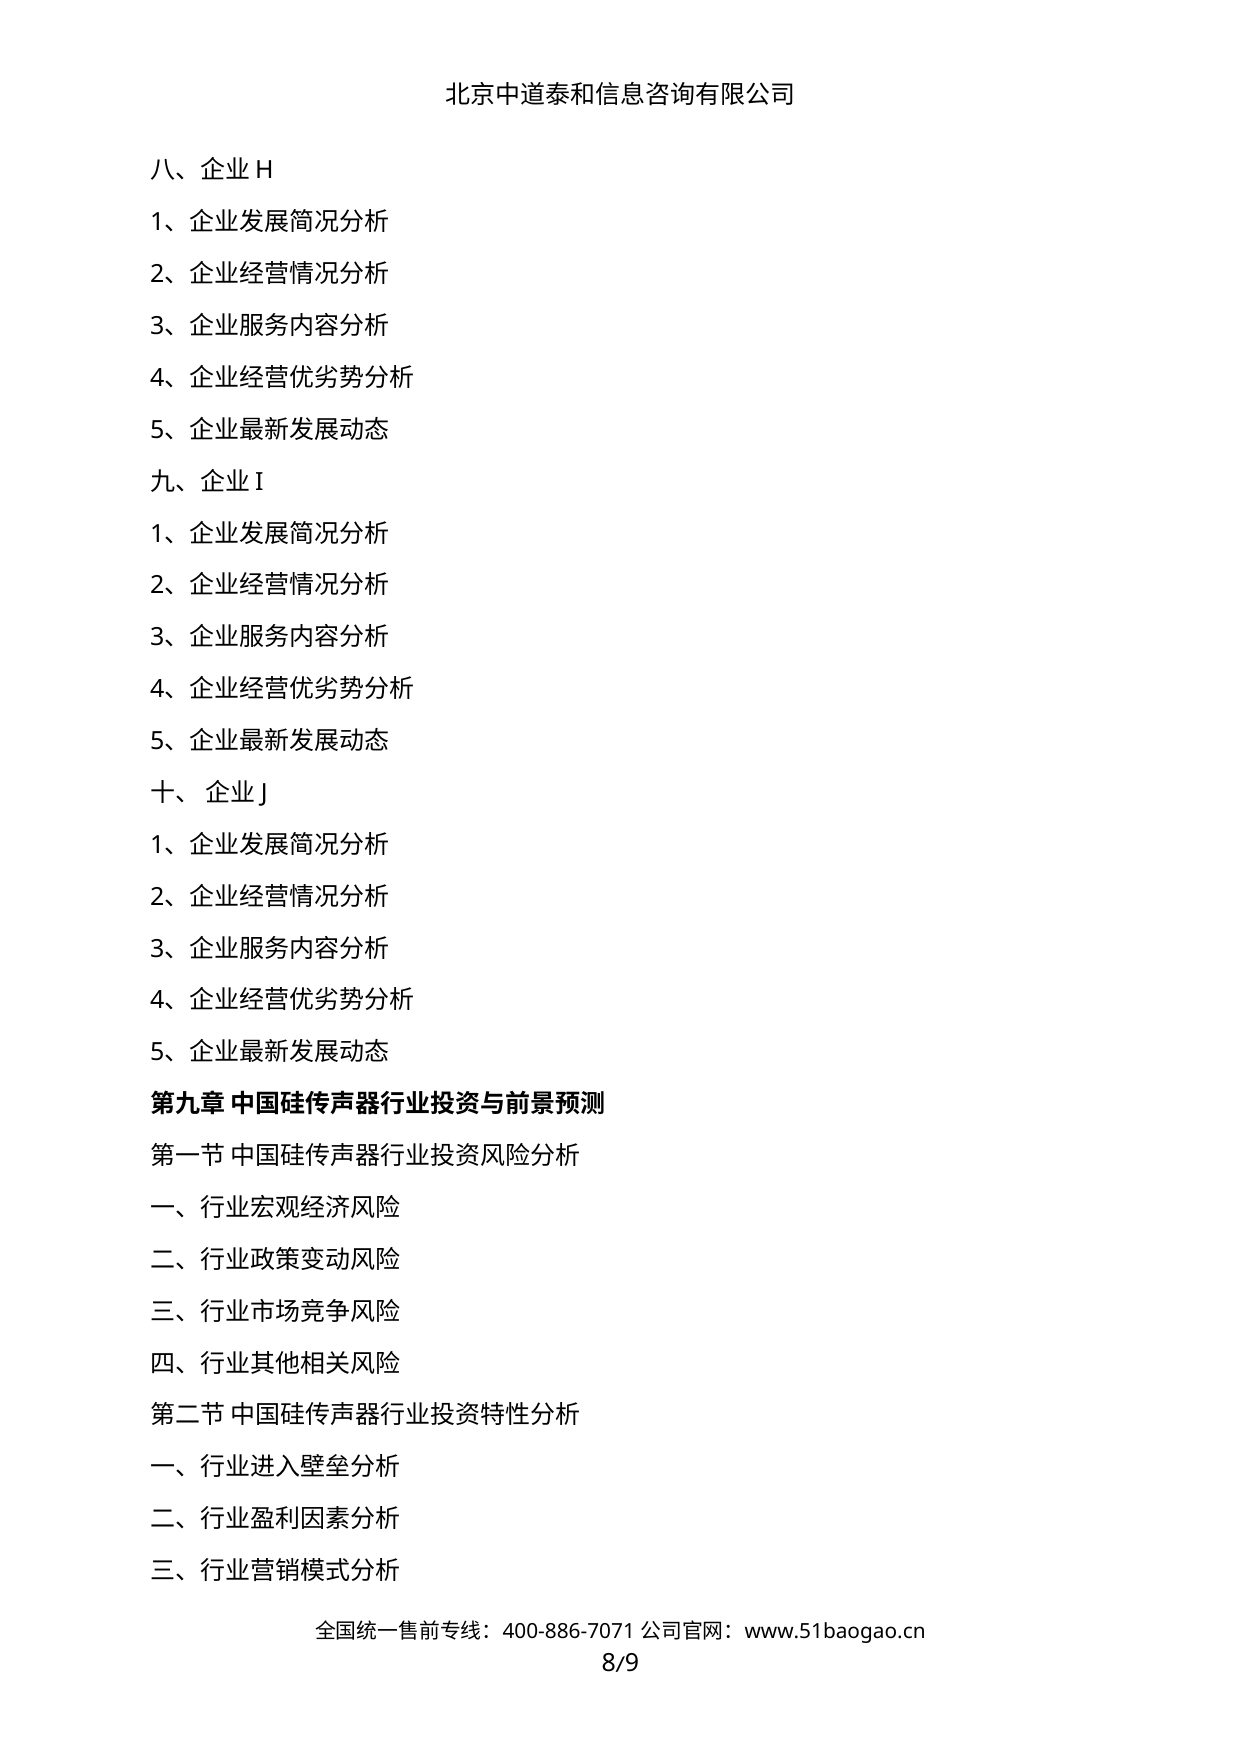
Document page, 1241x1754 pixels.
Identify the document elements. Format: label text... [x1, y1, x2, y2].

text 四、行业其他相关风险 [150, 1343, 1090, 1379]
text 5、企业最新发展动态 [150, 1032, 1090, 1068]
text 1、企业发展简况分析 [150, 202, 1090, 238]
text 3、企业服务内容分析 [150, 617, 1090, 653]
text 十、 企业J [150, 772, 1090, 809]
text 2、企业经营情况分析 [150, 254, 1090, 290]
text 2、企业经营情况分析 [150, 565, 1090, 601]
text 第一节 中国硅传声器行业投资风险分析 [150, 1136, 1090, 1172]
text 一、行业宏观经济风险 [150, 1187, 1090, 1224]
text 4、企业经营优劣势分析 [150, 669, 1090, 705]
text 3、企业服务内容分析 [150, 928, 1090, 964]
text 一、行业进入壁垒分析 [150, 1447, 1090, 1483]
text 4、企业经营优劣势分析 [150, 980, 1090, 1016]
text 三、行业营销模式分析 [150, 1551, 1090, 1587]
text 5、企业最新发展动态 [150, 409, 1090, 446]
text 八、企业H [150, 150, 1090, 186]
text 5、企业最新发展动态 [150, 721, 1090, 757]
text 二、行业盈利因素分析 [150, 1499, 1090, 1535]
text 二、行业政策变动风险 [150, 1239, 1090, 1276]
text 4、企业经营优劣势分析 [150, 357, 1090, 394]
text 九、企业I [150, 461, 1090, 497]
text 2、企业经营情况分析 [150, 876, 1090, 912]
text 1、企业发展简况分析 [150, 513, 1090, 549]
text 3、企业服务内容分析 [150, 306, 1090, 342]
text 三、行业市场竞争风险 [150, 1291, 1090, 1327]
text 1、企业发展简况分析 [150, 824, 1090, 861]
text 第二节 中国硅传声器行业投资特性分析 [150, 1395, 1090, 1431]
text 第九章 中国硅传声器行业投资与前景预测 [150, 1084, 1090, 1120]
